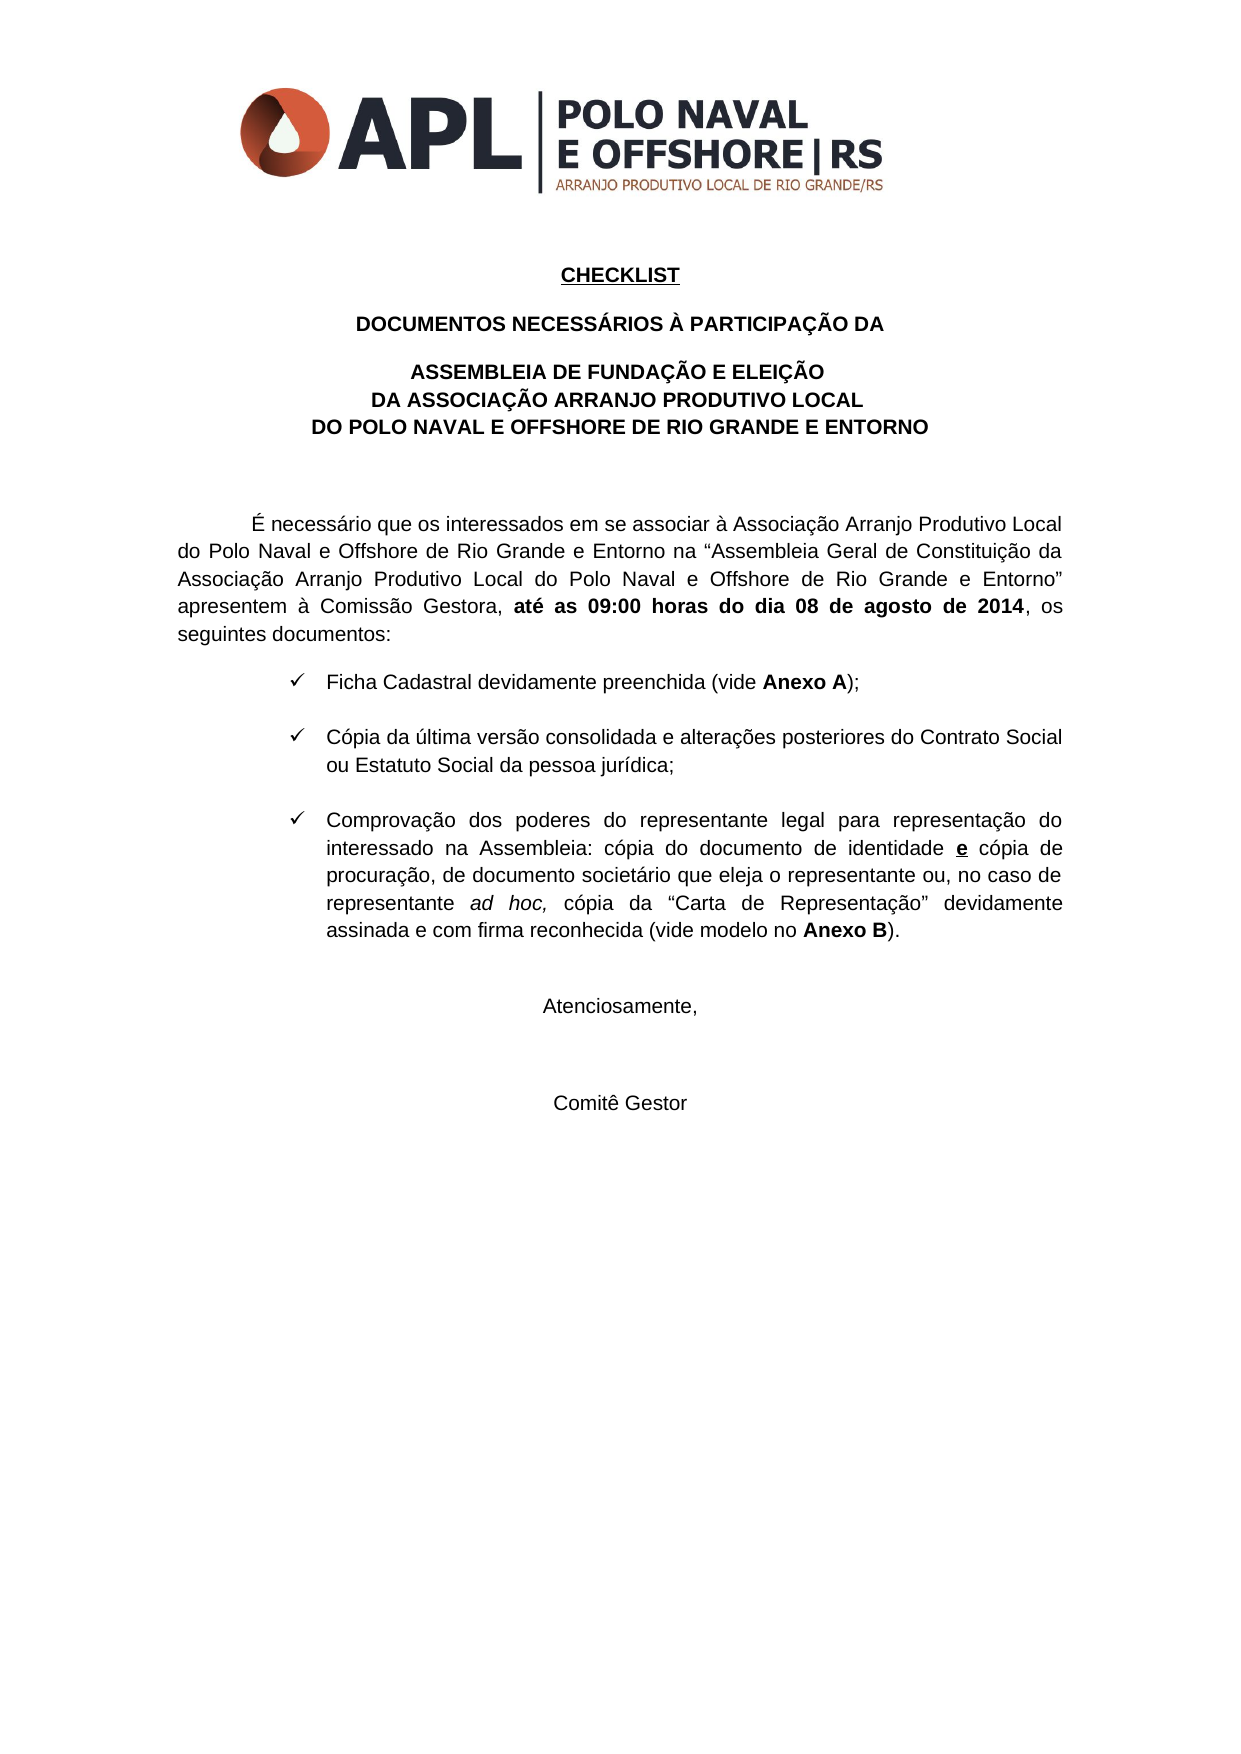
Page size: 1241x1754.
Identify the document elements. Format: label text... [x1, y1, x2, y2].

text DOCUMENTOS NECESSÁRIOS À PARTICIPAÇÃO DA [177, 312, 1063, 336]
list Cópia da última versão consolidada e alterações posteriores do Contrato Social ou Estatuto Social da pessoa jurídica; [288, 725, 1063, 777]
text É necessário que os interessados em se associar à Associação Arranjo Produtivo Local do Polo Naval e Offshore de Rio Grande e Entorno na “Assembleia Geral de Constituição da Associação Arranjo Produtivo Local do Polo Naval e Offshore de Rio Grande e Entorno” apresentem à Comissão Gestora, até as 09:00 horas do dia 08 de agosto de 2014, os seguintes documentos: [177, 512, 1063, 646]
text CHECKLIST [177, 263, 1063, 287]
picture [177, 73, 948, 215]
text Atenciosamente, [177, 994, 1063, 1018]
text ASSEMBLEIA DE FUNDAÇÃO E ELEIÇÃO DA ASSOCIAÇÃO ARRANJO PRODUTIVO LOCAL DO POLO NAVAL E OFFSHORE DE RIO GRANDE E ENTORNO [177, 360, 1063, 439]
text Comitê Gestor [177, 1090, 1063, 1114]
list Ficha Cadastral devidamente preenchida (vide Anexo A); [288, 670, 1063, 694]
list Comprovação dos poderes do representante legal para representação do interessado na Assembleia: cópia do documento de identidade e cópia de procuração, de documento societário que eleja o representante ou, no caso de representante ad hoc, cópia da “Carta de Representação” devidamente assinada e com firma reconhecida (vide modelo no Anexo B). [288, 808, 1063, 942]
